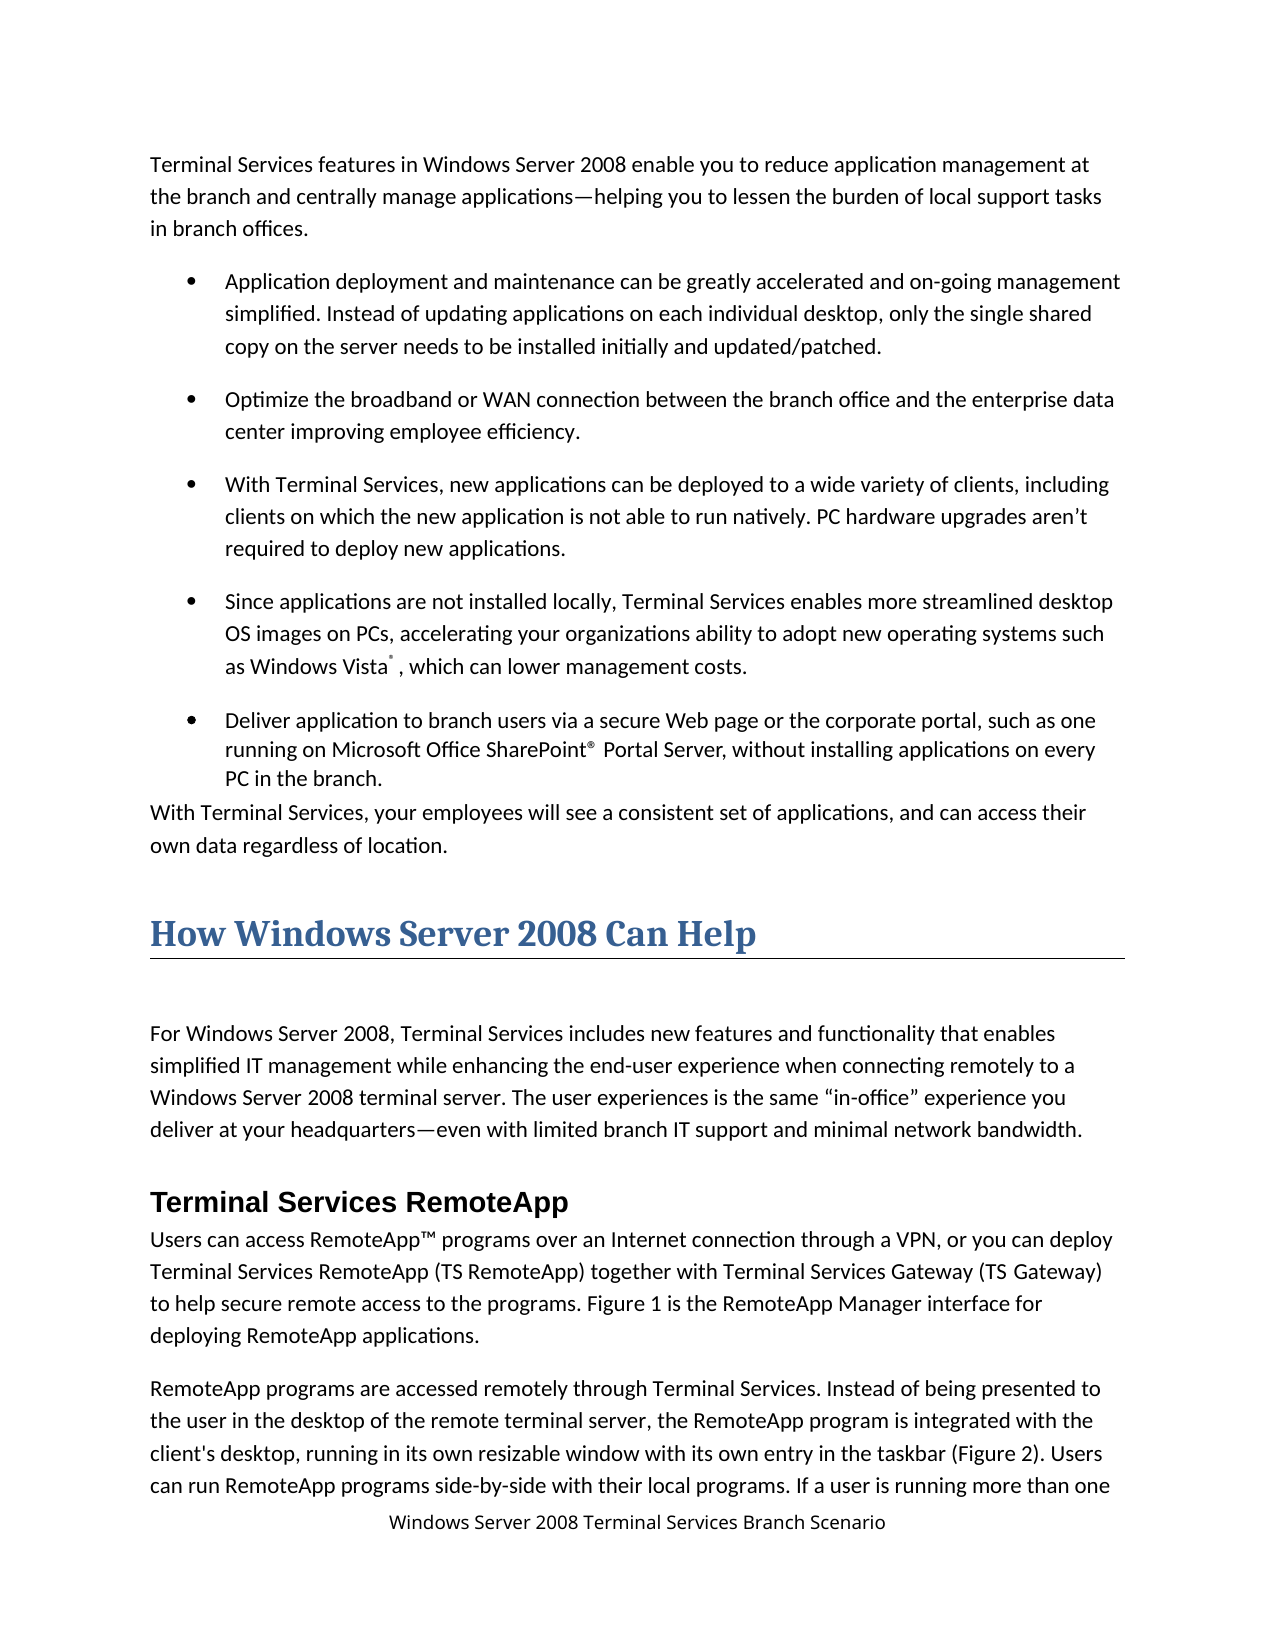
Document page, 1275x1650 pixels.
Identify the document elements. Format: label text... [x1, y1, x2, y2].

list Application deployment and maintenance can be greatly accelerated and on-going management simplified. Instead of updating applications on each individual desktop, only the single shared copy on the server needs to be installed initially and updated/patched. [187, 267, 1125, 360]
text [150, 1374, 1125, 1499]
subtitle How Windows Server 2008 Can Help [150, 913, 1125, 958]
list Deliver application to branch users via a secure Web page or the corporate portal, such as one running on Microsoft Office SharePoint® Portal Server, without installing applications on every PC in the branch. [187, 705, 1125, 792]
subtitle Terminal Services RemoteApp [150, 1185, 1125, 1218]
text Users can access RemoteApp™ programs over an Internet connection through a VPN, or you can deploy Terminal Services RemoteApp (TS RemoteApp) together with Terminal Services Gateway (TS Gateway) to help secure remote access to the programs. Figure 1 is the RemoteApp Manager interface for deploying RemoteApp applications. [150, 1225, 1125, 1349]
text With Terminal Services, your employees will see a consistent set of applications, and can access their own data regardless of location. [150, 798, 1125, 859]
text For Windows Server 2008, Terminal Services includes new features and functionality that enables simplified IT management while enhancing the end-user experience when connecting remotely to a Windows Server 2008 terminal server. The user experiences is the same “in-office” experience you deliver at your headquarters—even with limited branch IT support and minimal network bandwidth. [150, 1019, 1125, 1143]
list Since applications are not installed locally, Terminal Services enables more streamlined desktop OS images on PCs, accelerating your organizations ability to adopt new operating systems such as Windows Vista® , which can lower management costs. [187, 587, 1125, 680]
list With Terminal Services, new applications can be deployed to a wide variety of clients, including clients on which the new application is not able to run natively. PC hardware upgrades aren’t required to deploy new applications. [187, 470, 1125, 562]
list Optimize the broadband or WAN connection between the branch office and the enterprise data center improving employee efficiency. [187, 385, 1125, 445]
text Terminal Services features in Windows Server 2008 enable you to reduce application management at the branch and centrally manage applications—helping you to lessen the burden of local support tasks in branch offices. [150, 150, 1125, 242]
